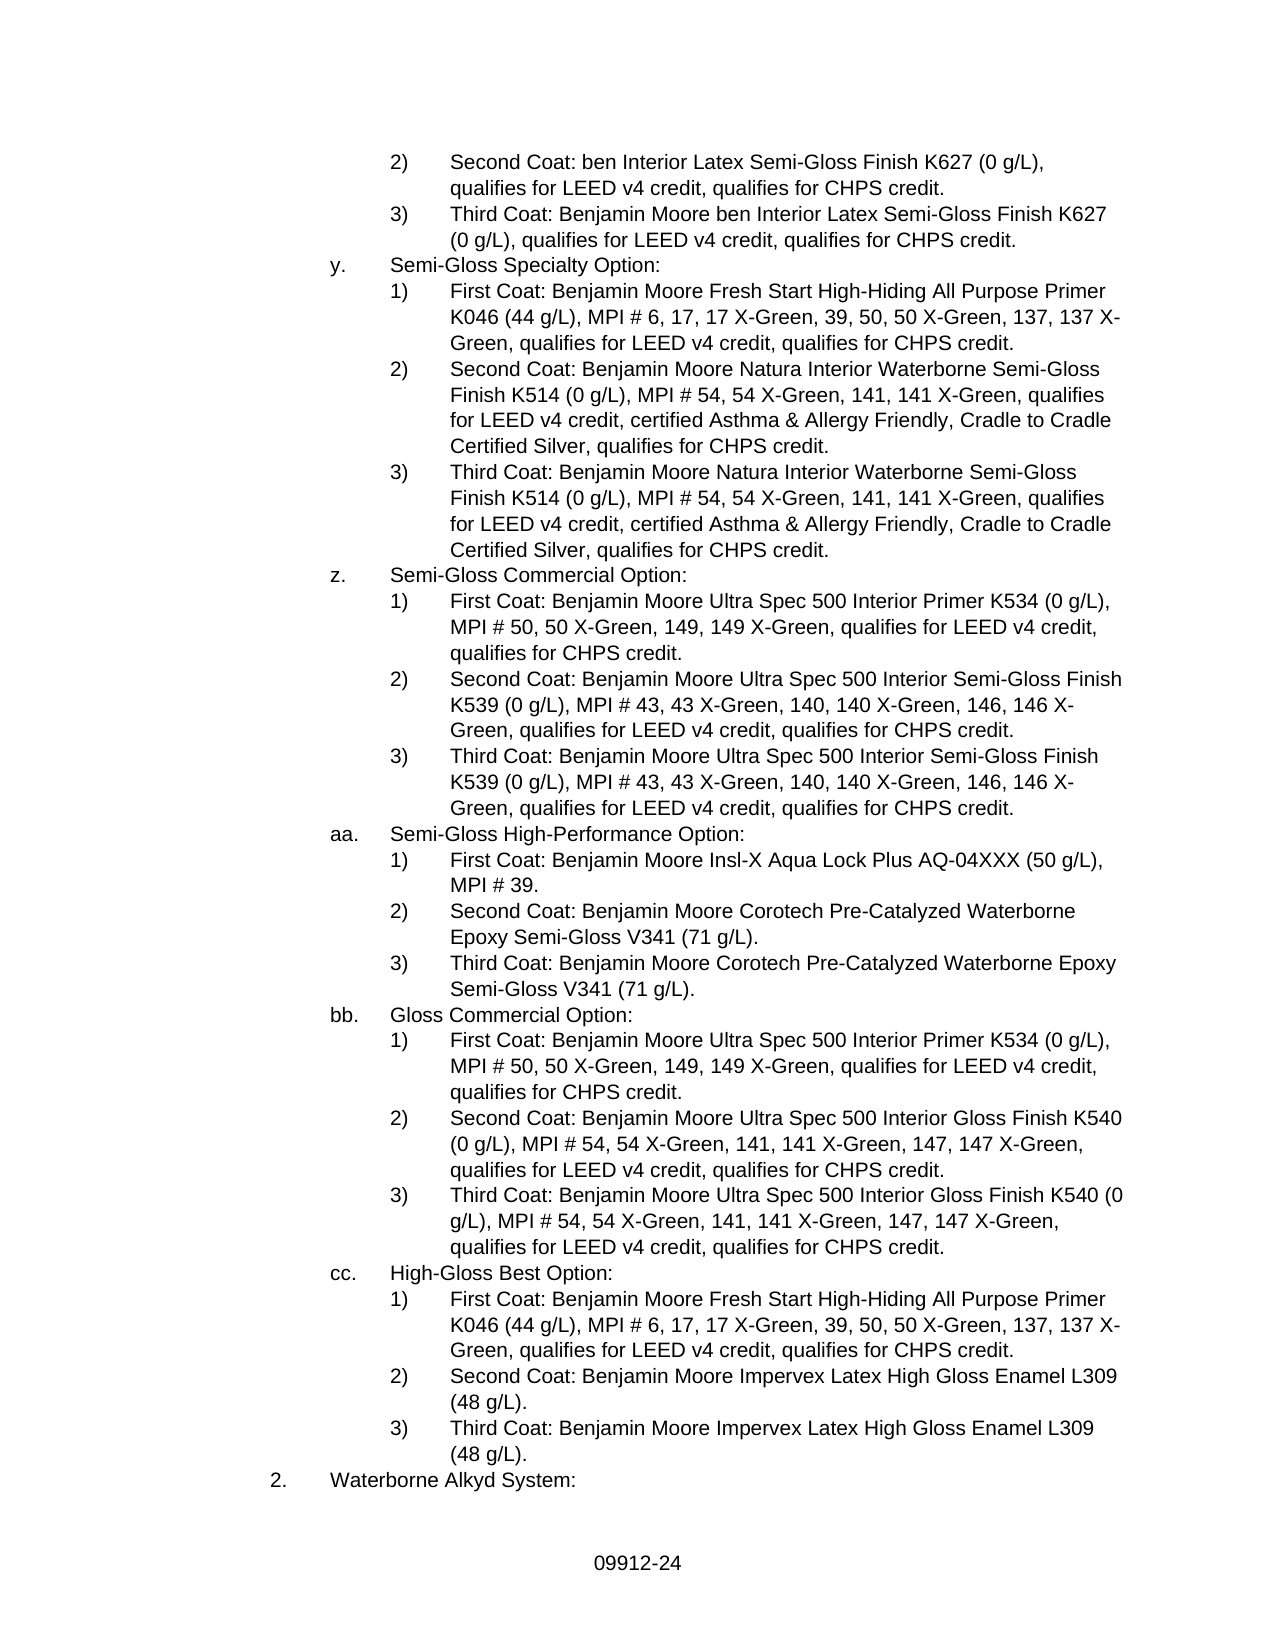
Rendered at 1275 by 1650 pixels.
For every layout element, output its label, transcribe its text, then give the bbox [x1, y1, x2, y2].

text Third Coat: Benjamin Moore Impervex Latex High Gloss Enamel L309 (48 g/L). [390, 1416, 1125, 1466]
text Third Coat: Benjamin Moore Ultra Spec 500 Interior Semi-Gloss Finish K539 (0 g/L), MPI # 43, 43 X-Green, 140, 140 X-Green, 146, 146 X-Green, qualifies for LEED v4 credit, qualifies for CHPS credit. [390, 744, 1125, 820]
text Second Coat: ben Interior Latex Semi-Gloss Finish K627 (0 g/L), qualifies for LEED v4 credit, qualifies for CHPS credit. [390, 150, 1125, 200]
text Semi-Gloss Commercial Option: [330, 563, 1125, 587]
text Third Coat: Benjamin Moore Ultra Spec 500 Interior Gloss Finish K540 (0 g/L), MPI # 54, 54 X-Green, 141, 141 X-Green, 147, 147 X-Green, qualifies for LEED v4 credit, qualifies for CHPS credit. [390, 1183, 1125, 1259]
text Gloss Commercial Option: [330, 1002, 1125, 1026]
text Second Coat: Benjamin Moore Impervex Latex High Gloss Enamel L309 (48 g/L). [390, 1364, 1125, 1414]
text High-Gloss Best Option: [330, 1261, 1125, 1285]
text Second Coat: Benjamin Moore Ultra Spec 500 Interior Semi-Gloss Finish K539 (0 g/L), MPI # 43, 43 X-Green, 140, 140 X-Green, 146, 146 X-Green, qualifies for LEED v4 credit, qualifies for CHPS credit. [390, 667, 1125, 742]
text Second Coat: Benjamin Moore Natura Interior Waterborne Semi-Gloss Finish K514 (0 g/L), MPI # 54, 54 X-Green, 141, 141 X-Green, qualifies for LEED v4 credit, certified Asthma & Allergy Friendly, Cradle to Cradle Certified Silver, qualifies for CHPS credit. [390, 357, 1125, 458]
text Third Coat: Benjamin Moore Corotech Pre-Catalyzed Waterborne Epoxy Semi-Gloss V341 (71 g/L). [390, 951, 1125, 1001]
text Semi-Gloss Specialty Option: [330, 253, 1125, 277]
text Second Coat: Benjamin Moore Corotech Pre-Catalyzed Waterborne Epoxy Semi-Gloss V341 (71 g/L). [390, 899, 1125, 949]
text First Coat: Benjamin Moore Ultra Spec 500 Interior Primer K534 (0 g/L), MPI # 50, 50 X-Green, 149, 149 X-Green, qualifies for LEED v4 credit, qualifies for CHPS credit. [390, 589, 1125, 665]
text First Coat: Benjamin Moore Ultra Spec 500 Interior Primer K534 (0 g/L), MPI # 50, 50 X-Green, 149, 149 X-Green, qualifies for LEED v4 credit, qualifies for CHPS credit. [390, 1028, 1125, 1104]
text Third Coat: Benjamin Moore Natura Interior Waterborne Semi-Gloss Finish K514 (0 g/L), MPI # 54, 54 X-Green, 141, 141 X-Green, qualifies for LEED v4 credit, certified Asthma & Allergy Friendly, Cradle to Cradle Certified Silver, qualifies for CHPS credit. [390, 460, 1125, 561]
text Second Coat: Benjamin Moore Ultra Spec 500 Interior Gloss Finish K540 (0 g/L), MPI # 54, 54 X-Green, 141, 141 X-Green, 147, 147 X-Green, qualifies for LEED v4 credit, qualifies for CHPS credit. [390, 1106, 1125, 1181]
text First Coat: Benjamin Moore Insl-X Aqua Lock Plus AQ-04XXX (50 g/L), MPI # 39. [390, 847, 1125, 897]
text Semi-Gloss High-Performance Option: [330, 822, 1125, 846]
text Waterborne Alkyd System: [270, 1467, 1125, 1491]
text Third Coat: Benjamin Moore ben Interior Latex Semi-Gloss Finish K627 (0 g/L), qualifies for LEED v4 credit, qualifies for CHPS credit. [390, 202, 1125, 251]
